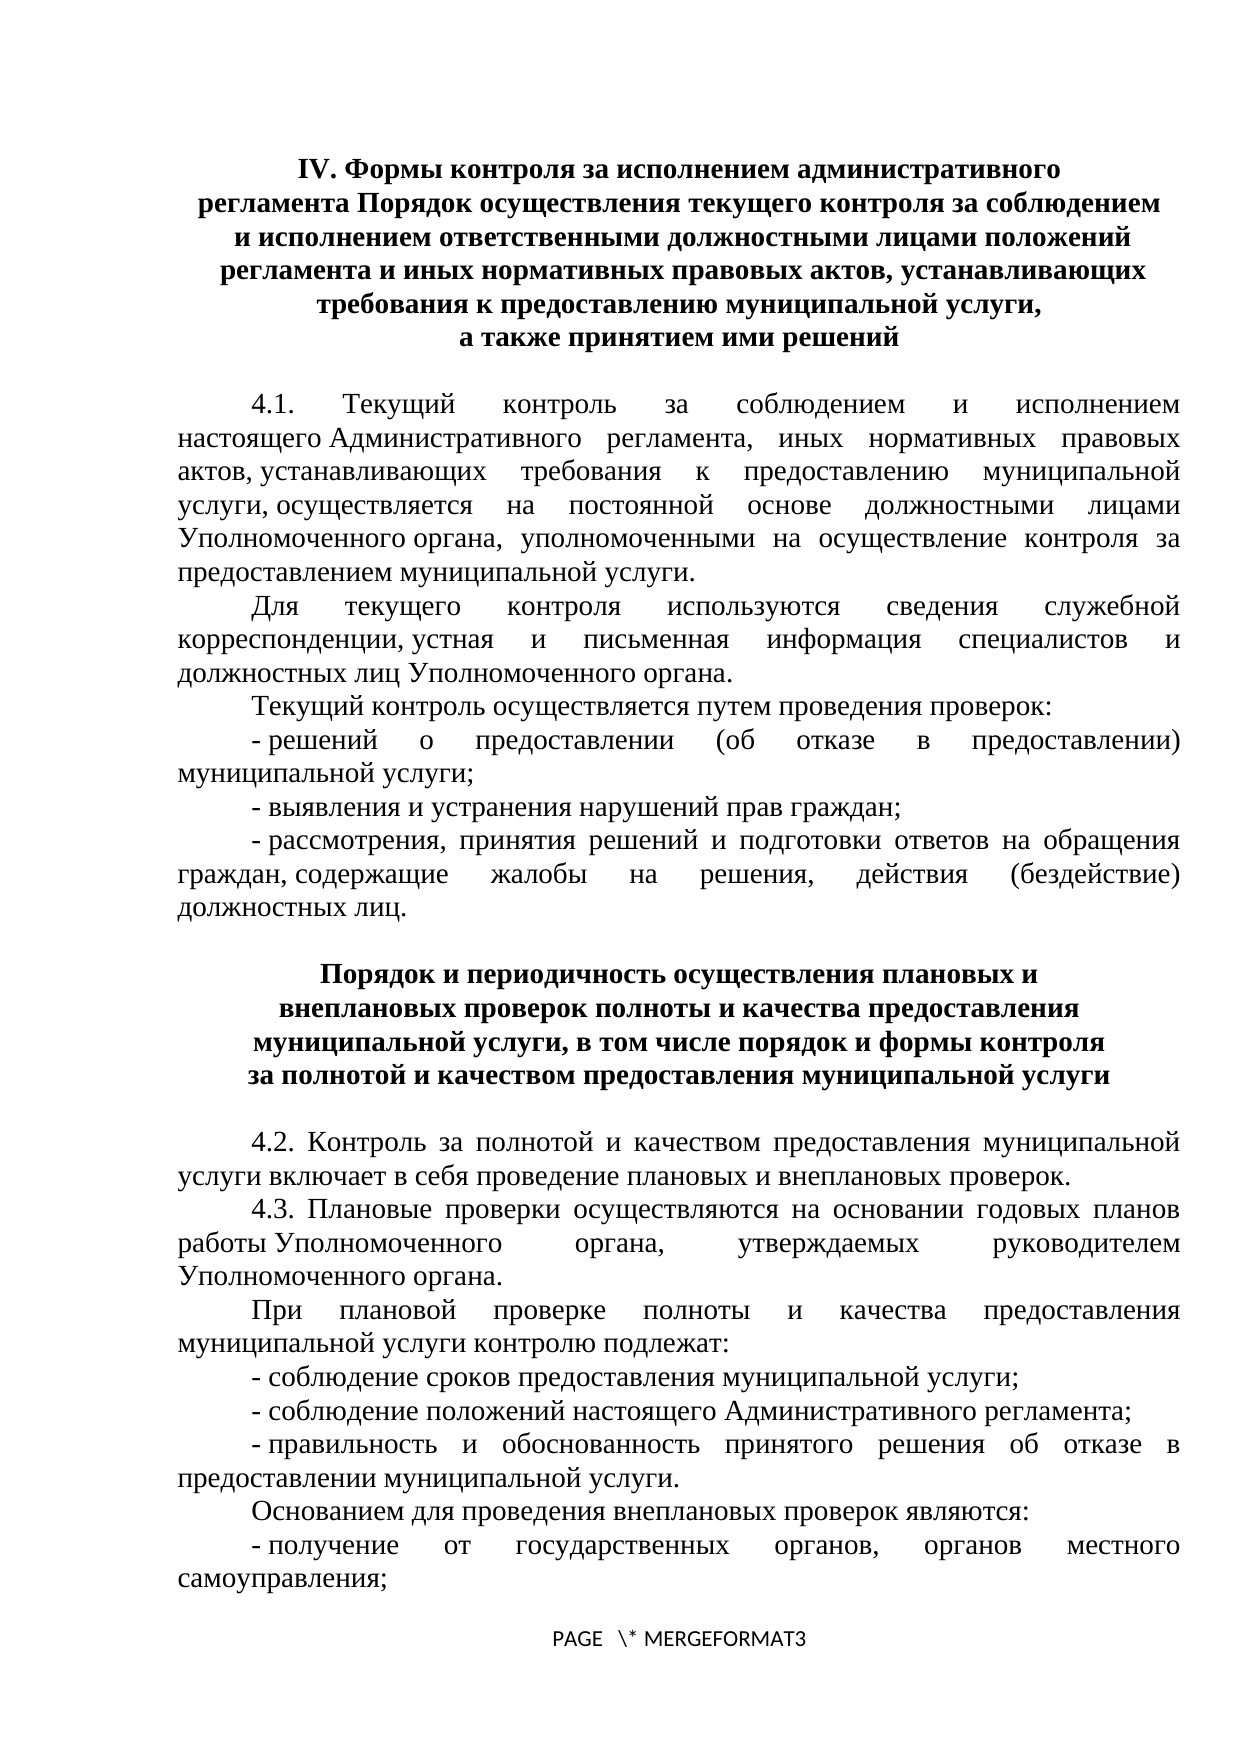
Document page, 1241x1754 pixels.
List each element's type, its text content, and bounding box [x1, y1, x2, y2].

text регламента и иных нормативных правовых актов, устанавливающих [177, 252, 1181, 286]
text - соблюдение сроков предоставления муниципальной услуги; [177, 1359, 1181, 1393]
text - правильность и обоснованность принятого решения об отказе в предоставлении муниципальной услуги. [177, 1426, 1181, 1493]
text и исполнением ответственными должностными лицами положений [177, 219, 1181, 252]
text требования к предоставлению муниципальной услуги, [177, 286, 1181, 319]
text - рассмотрения, принятия решений и подготовки ответов на обращения граждан, содержащие жалобы на решения, действия (бездействие) должностных лиц. [177, 822, 1181, 923]
text за полнотой и качеством предоставления муниципальной услуги [177, 1057, 1181, 1091]
text 4.2. Контроль за полнотой и качеством предоставления муниципальной услуги включает в себя проведение плановых и внеплановых проверок. [177, 1124, 1181, 1191]
text Основанием для проведения внеплановых проверок являются: [177, 1493, 1181, 1527]
text IV. Формы контроля за исполнением административного регламента Порядок осуществления текущего контроля за соблюдением [177, 152, 1181, 219]
text Для текущего контроля используются сведения служебной корреспонденции, устная и письменная информация специалистов и должностных лиц Уполномоченного органа. [177, 588, 1181, 688]
text - соблюдение положений настоящего Административного регламента; [177, 1393, 1181, 1426]
text Порядок и периодичность осуществления плановых и внеплановых проверок полноты и качества предоставления муниципальной услуги, в том числе порядок и формы контроля [177, 957, 1181, 1057]
text 4.1. Текущий контроль за соблюдением и исполнением настоящего Административного регламента, иных нормативных правовых актов, устанавливающих требования к предоставлению муниципальной услуги, осуществляется на постоянной основе должностными лицами Уполномоченного органа, уполномоченными на осуществление контроля за предоставлением муниципальной услуги. [177, 386, 1181, 588]
text - решений о предоставлении (об отказе в предоставлении) муниципальной услуги; [177, 722, 1181, 789]
text При плановой проверке полноты и качества предоставления муниципальной услуги контролю подлежат: [177, 1292, 1181, 1359]
text 4.3. Плановые проверки осуществляются на основании годовых планов работы Уполномоченного органа, утверждаемых руководителем Уполномоченного органа. [177, 1191, 1181, 1292]
text - получение от государственных органов, органов местного самоуправления; [177, 1527, 1181, 1594]
text а также принятием ими решений [177, 319, 1181, 353]
text - выявления и устранения нарушений прав граждан; [177, 789, 1181, 822]
text Текущий контроль осуществляется путем проведения проверок: [177, 688, 1181, 722]
